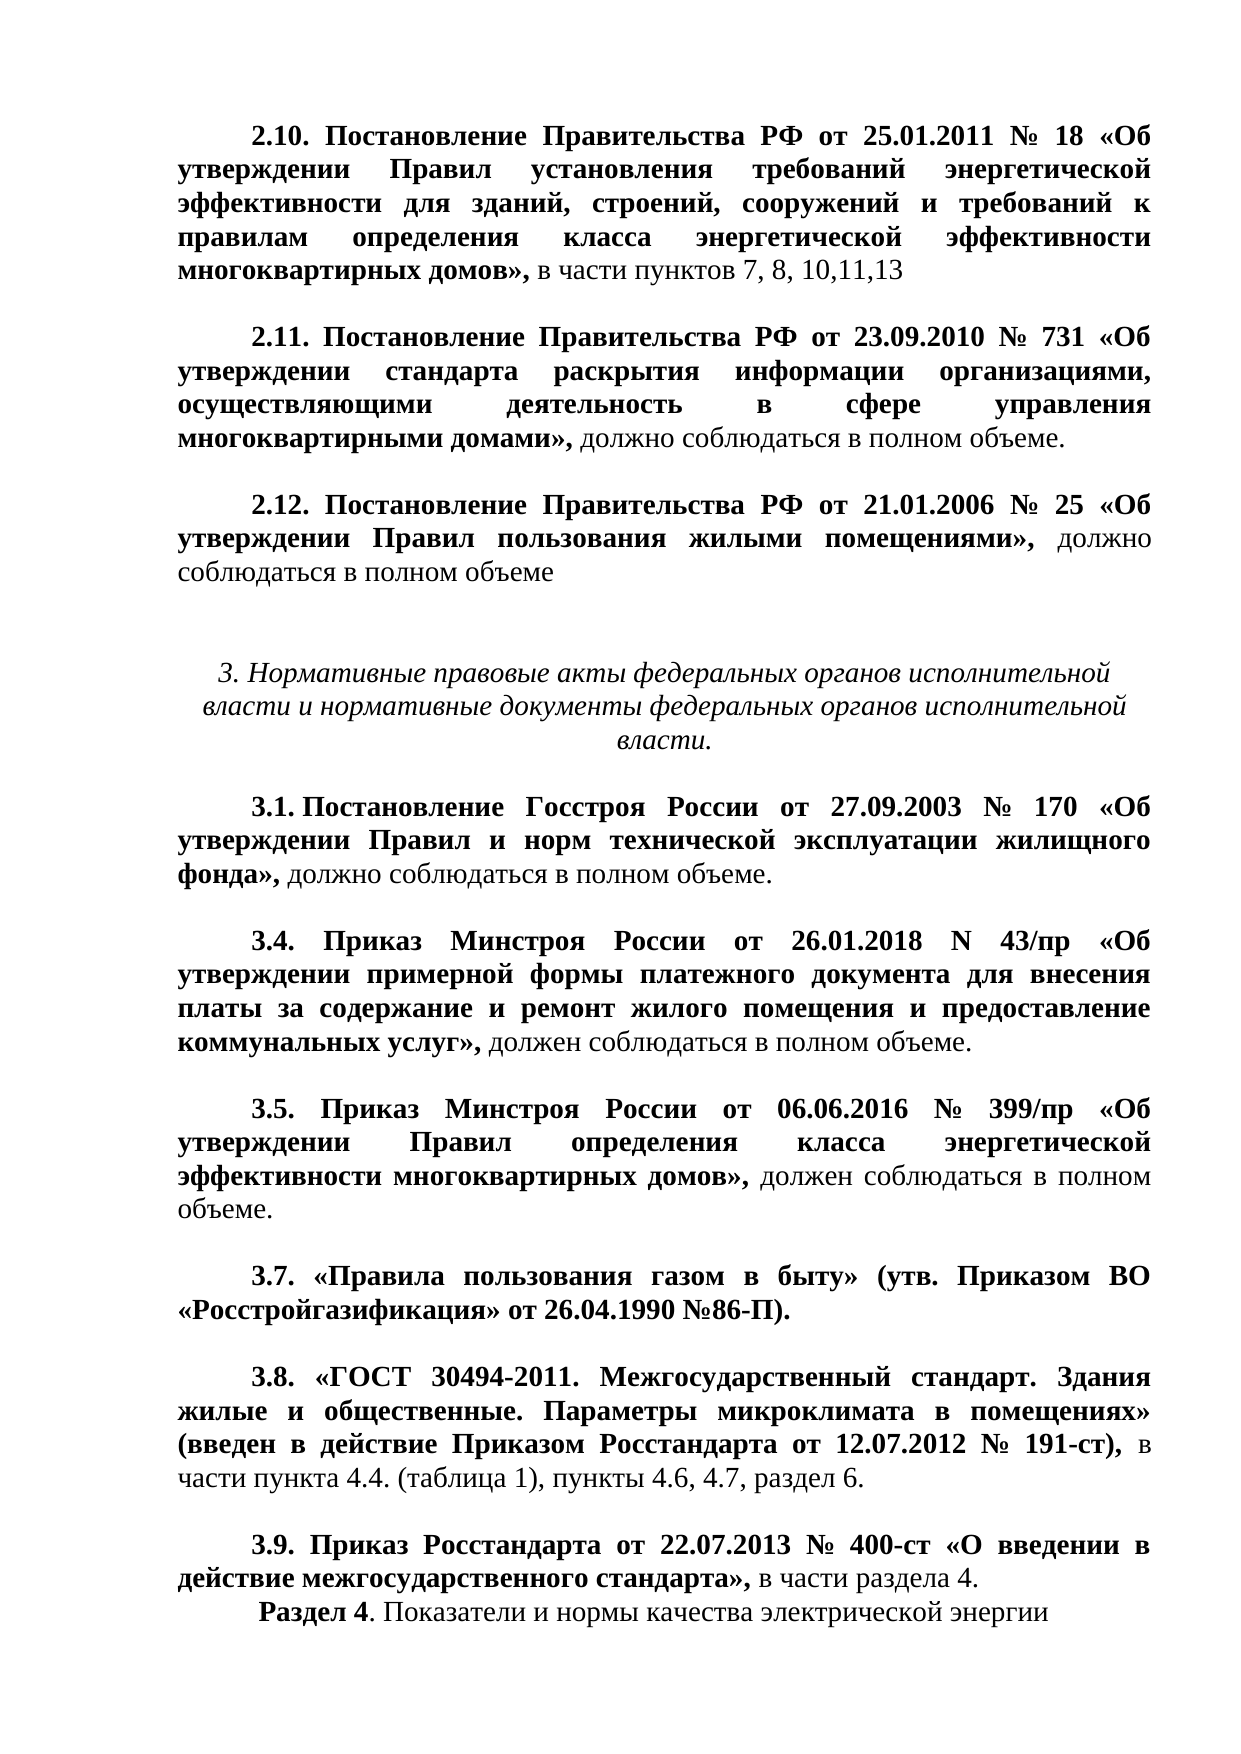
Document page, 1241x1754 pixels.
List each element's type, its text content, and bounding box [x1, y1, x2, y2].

text 3.9. Приказ Росстандарта от 22.07.2013 № 400-ст «О введении в действие межгосударственного стандарта», в части раздела 4. [177, 1527, 1152, 1594]
text 3. Нормативные правовые акты федеральных органов исполнительной власти и нормативные документы федеральных органов исполнительной власти. [177, 655, 1152, 755]
text 2.12. Постановление Правительства РФ от 21.01.2006 № 25 «Об утверждении Правил пользования жилыми помещениями», должно соблюдаться в полном объеме [177, 487, 1152, 588]
text 3.4. Приказ Минстроя России от 26.01.2018 N 43/пр «Об утверждении примерной формы платежного документа для внесения платы за содержание и ремонт жилого помещения и предоставление коммунальных услуг», должен соблюдаться в полном объеме. [177, 923, 1152, 1057]
text 3.8. «ГОСТ 30494-2011. Межгосударственный стандарт. Здания жилые и общественные. Параметры микроклимата в помещениях» (введен в действие Приказом Росстандарта от 12.07.2012 № 191-ст), в части пункта 4.4. (таблица 1), пункты 4.6, 4.7, раздел 6. [177, 1359, 1152, 1493]
text 2.11. Постановление Правительства РФ от 23.09.2010 № 731 «Об утверждении стандарта раскрытия информации организациями, осуществляющими деятельность в сфере управления многоквартирными домами», должно соблюдаться в полном объеме. [177, 319, 1152, 453]
text 3.7. «Правила пользования газом в быту» (утв. Приказом ВО «Росстройгазификация» от 26.04.1990 №86-П). [177, 1258, 1152, 1326]
text Раздел 4. Показатели и нормы качества электрической энергии [177, 1594, 1152, 1627]
text 2.10. Постановление Правительства РФ от 25.01.2011 № 18 «Об утверждении Правил установления требований энергетической эффективности для зданий, строений, сооружений и требований к правилам определения класса энергетической эффективности многоквартирных домов», в части пунктов 7, 8, 10,11,13 [177, 118, 1152, 286]
text 3.1. Постановление Госстроя России от 27.09.2003 № 170 «Об утверждении Правил и норм технической эксплуатации жилищного фонда», должно соблюдаться в полном объеме. [177, 789, 1152, 889]
text 3.5. Приказ Минстроя России от 06.06.2016 № 399/пр «Об утверждении Правил определения класса энергетической эффективности многоквартирных домов», должен соблюдаться в полном объеме. [177, 1091, 1152, 1225]
